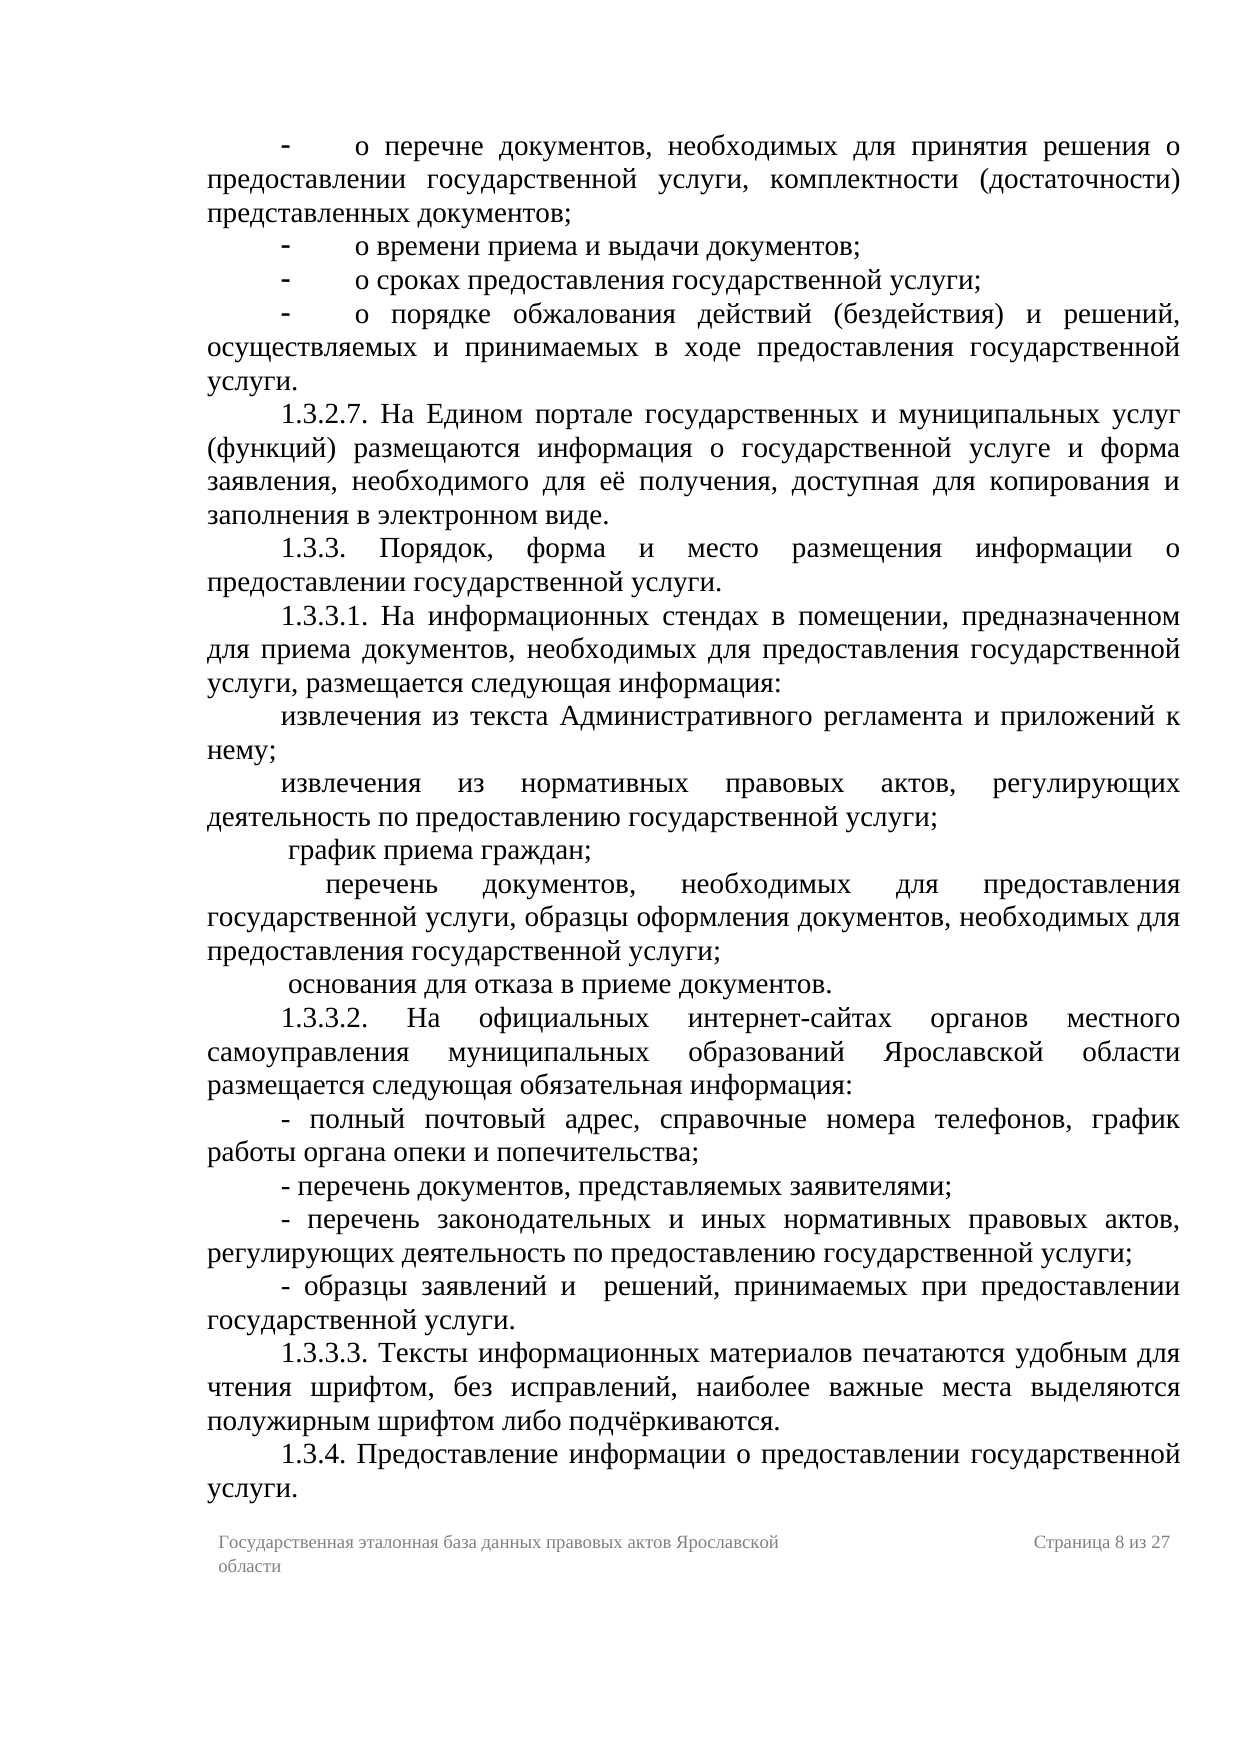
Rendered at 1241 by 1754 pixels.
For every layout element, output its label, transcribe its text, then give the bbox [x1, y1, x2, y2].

text 1.3.3.2. На официальных интернет-сайтах органов местного самоуправления муниципальных образований Ярославской области размещается следующая обязательная информация: [207, 1000, 1181, 1101]
list о сроках предоставления государственной услуги; [207, 262, 1181, 296]
text основания для отказа в приеме документов. [207, 967, 1181, 1000]
text 1.3.2.7. На Едином портале государственных и муниципальных услуг (функций) размещаются информация о государственной услуге и форма заявления, необходимого для её получения, доступная для копирования и заполнения в электронном виде. [207, 396, 1181, 531]
text - перечень документов, представляемых заявителями; [207, 1168, 1181, 1201]
text 1.3.4. Предоставление информации о предоставлении государственной услуги. [207, 1436, 1181, 1503]
text 1.3.3.3. Тексты информационных материалов печатаются удобным для чтения шрифтом, без исправлений, наиболее важные места выделяются полужирным шрифтом либо подчёркиваются. [207, 1336, 1181, 1436]
text график приема граждан; [207, 832, 1181, 866]
text - образцы заявлений и решений, принимаемых при предоставлении государственной услуги. [207, 1268, 1181, 1336]
text 1.3.3. Порядок, форма и место размещения информации о предоставлении государственной услуги. [207, 531, 1181, 598]
list о времени приема и выдачи документов; [207, 228, 1181, 262]
text - полный почтовый адрес, справочные номера телефонов, график работы органа опеки и попечительства; [207, 1101, 1181, 1168]
text извлечения из текста Административного регламента и приложений к нему; [207, 698, 1181, 765]
list о перечне документов, необходимых для принятия решения о предоставлении государственной услуги, комплектности (достаточности) представленных документов; [207, 128, 1181, 228]
text - перечень законодательных и иных нормативных правовых актов, регулирующих деятельность по предоставлению государственной услуги; [207, 1201, 1181, 1268]
text 1.3.3.1. На информационных стендах в помещении, предназначенном для приема документов, необходимых для предоставления государственной услуги, размещается следующая информация: [207, 598, 1181, 698]
text извлечения из нормативных правовых актов, регулирующих деятельность по предоставлению государственной услуги; [207, 765, 1181, 832]
text перечень документов, необходимых для предоставления государственной услуги, образцы оформления документов, необходимых для предоставления государственной услуги; [207, 866, 1181, 967]
list о порядке обжалования действий (бездействия) и решений, осуществляемых и принимаемых в ходе предоставления государственной услуги. [207, 296, 1181, 396]
